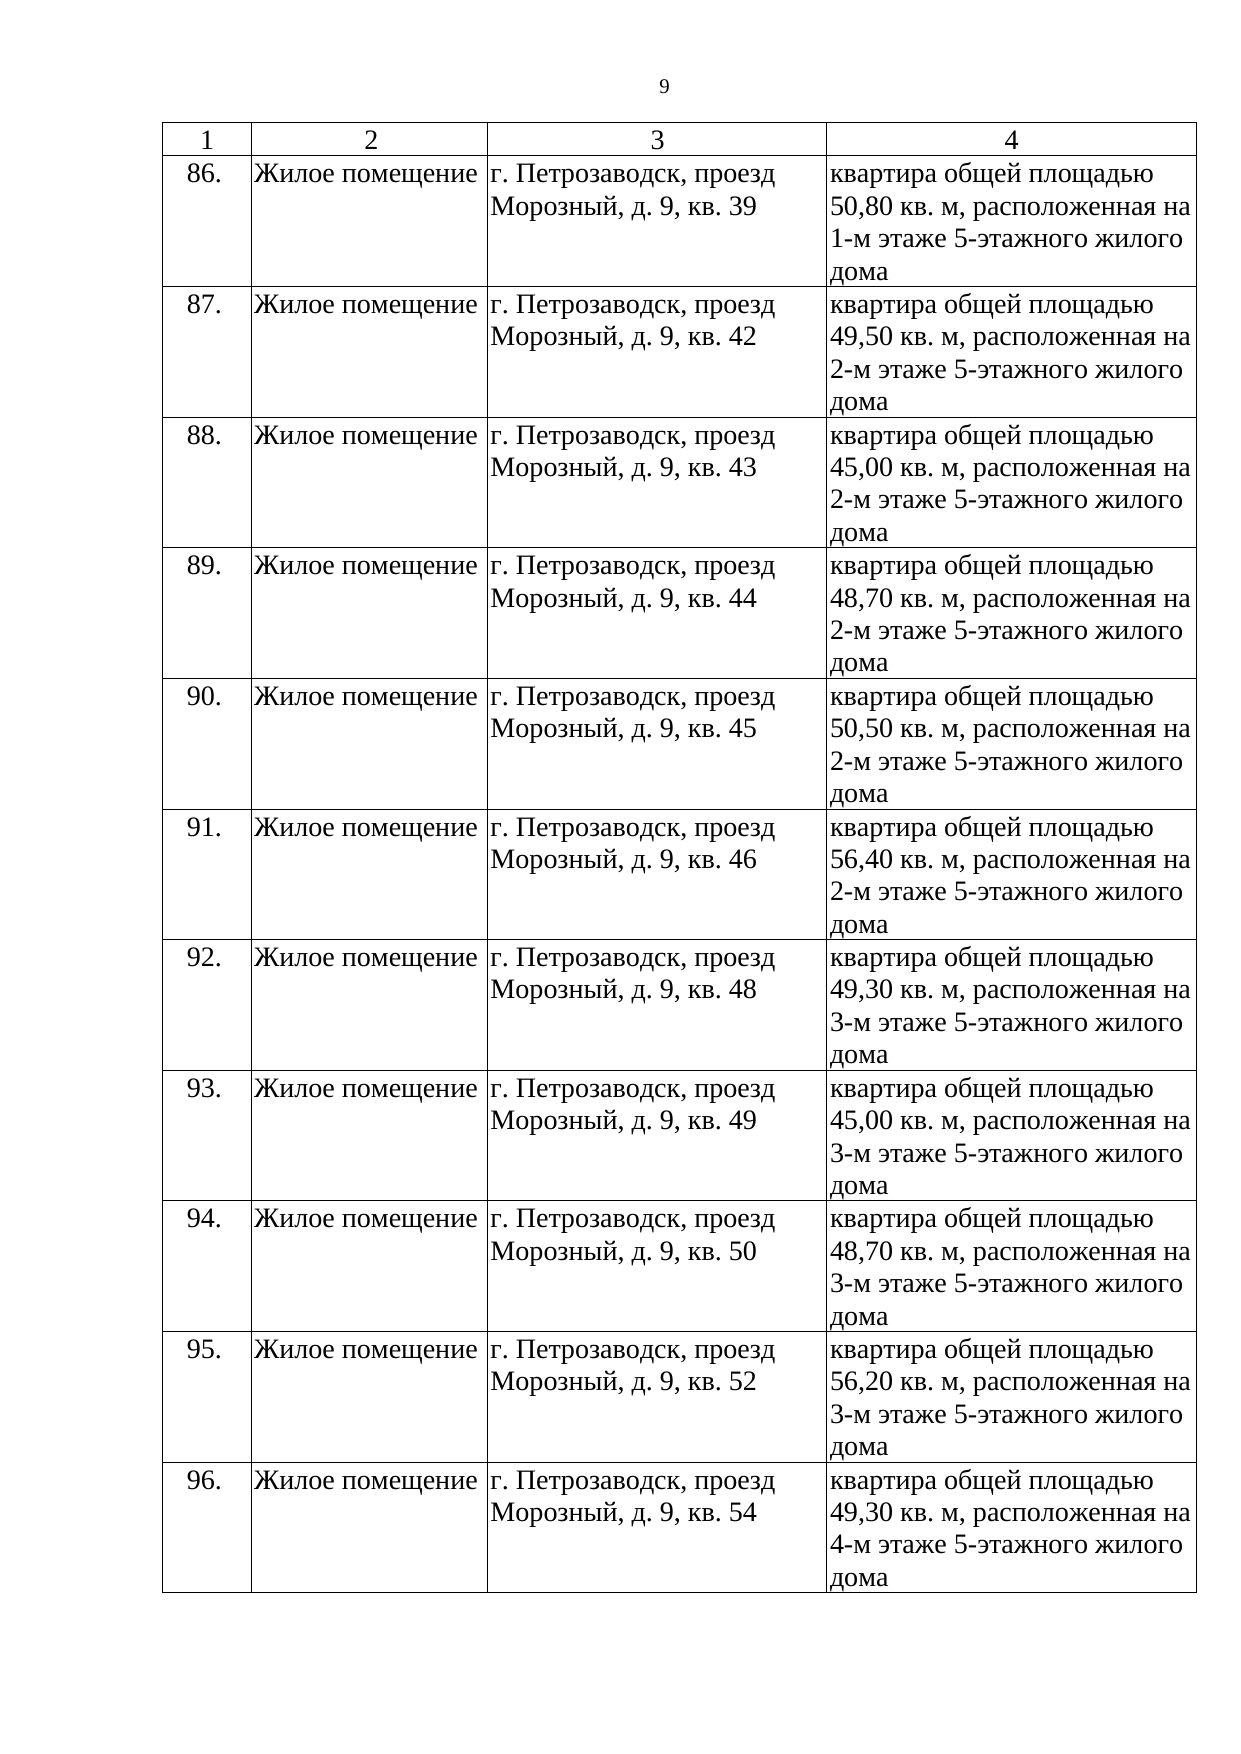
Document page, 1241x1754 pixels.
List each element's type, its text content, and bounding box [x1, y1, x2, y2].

table_cell [163, 940, 251, 1070]
table_cell г. Петрозаводск, проезд Морозный, д. 9, кв. 45 [488, 679, 826, 808]
table_cell Жилое помещение [252, 1332, 487, 1462]
table_cell квартира общей площадью 56,40 кв. м, расположенная на 2-м этаже 5-этажного жилого дома [827, 810, 1196, 939]
table_cell квартира общей площадью 45,00 кв. м, расположенная на 2-м этаже 5-этажного жилого дома [827, 418, 1196, 547]
table_cell Жилое помещение [252, 1201, 487, 1331]
table_cell квартира общей площадью 50,50 кв. м, расположенная на 2-м этаже 5-этажного жилого дома [827, 679, 1196, 808]
table_cell Жилое помещение [252, 1071, 487, 1200]
table_cell г. Петрозаводск, проезд Морозный, д. 9, кв. 44 [488, 548, 826, 678]
table_cell [163, 418, 251, 547]
table_cell г. Петрозаводск, проезд Морозный, д. 9, кв. 52 [488, 1332, 826, 1462]
table_header 3 [488, 123, 826, 155]
table_cell Жилое помещение [252, 156, 487, 286]
table_cell г. Петрозаводск, проезд Морозный, д. 9, кв. 46 [488, 810, 826, 939]
table_cell Жилое помещение [252, 548, 487, 678]
table_cell Жилое помещение [252, 1463, 487, 1592]
table_header 2 [252, 123, 487, 155]
table_cell [163, 156, 251, 286]
table_cell квартира общей площадью 49,50 кв. м, расположенная на 2-м этаже 5-этажного жилого дома [827, 287, 1196, 417]
table_cell г. Петрозаводск, проезд Морозный, д. 9, кв. 42 [488, 287, 826, 417]
table_cell [163, 1071, 251, 1200]
table_cell [163, 548, 251, 678]
table_cell [163, 287, 251, 417]
table_cell квартира общей площадью 49,30 кв. м, расположенная на 4-м этаже 5-этажного жилого дома [827, 1463, 1196, 1592]
table_cell г. Петрозаводск, проезд Морозный, д. 9, кв. 43 [488, 418, 826, 547]
table_cell г. Петрозаводск, проезд Морозный, д. 9, кв. 54 [488, 1463, 826, 1592]
table_header 4 [827, 123, 1196, 155]
table_cell Жилое помещение [252, 287, 487, 417]
table_cell Жилое помещение [252, 810, 487, 939]
table_cell квартира общей площадью 50,80 кв. м, расположенная на 1-м этаже 5-этажного жилого дома [827, 156, 1196, 286]
table_cell квартира общей площадью 56,20 кв. м, расположенная на 3-м этаже 5-этажного жилого дома [827, 1332, 1196, 1462]
table_cell квартира общей площадью 48,70 кв. м, расположенная на 3-м этаже 5-этажного жилого дома [827, 1201, 1196, 1331]
table_cell Жилое помещение [252, 940, 487, 1070]
table_cell г. Петрозаводск, проезд Морозный, д. 9, кв. 39 [488, 156, 826, 286]
table_cell Жилое помещение [252, 679, 487, 808]
table_cell квартира общей площадью 49,30 кв. м, расположенная на 3-м этаже 5-этажного жилого дома [827, 940, 1196, 1070]
table_cell г. Петрозаводск, проезд Морозный, д. 9, кв. 48 [488, 940, 826, 1070]
table_cell [163, 1201, 251, 1331]
table_cell [163, 679, 251, 808]
table_cell г. Петрозаводск, проезд Морозный, д. 9, кв. 49 [488, 1071, 826, 1200]
table_cell [163, 1463, 251, 1592]
table_cell г. Петрозаводск, проезд Морозный, д. 9, кв. 50 [488, 1201, 826, 1331]
table_cell Жилое помещение [252, 418, 487, 547]
table_cell [163, 810, 251, 939]
table_cell квартира общей площадью 45,00 кв. м, расположенная на 3-м этаже 5-этажного жилого дома [827, 1071, 1196, 1200]
table_header 1 [163, 123, 251, 155]
table_cell квартира общей площадью 48,70 кв. м, расположенная на 2-м этаже 5-этажного жилого дома [827, 548, 1196, 678]
table_cell [163, 1332, 251, 1462]
